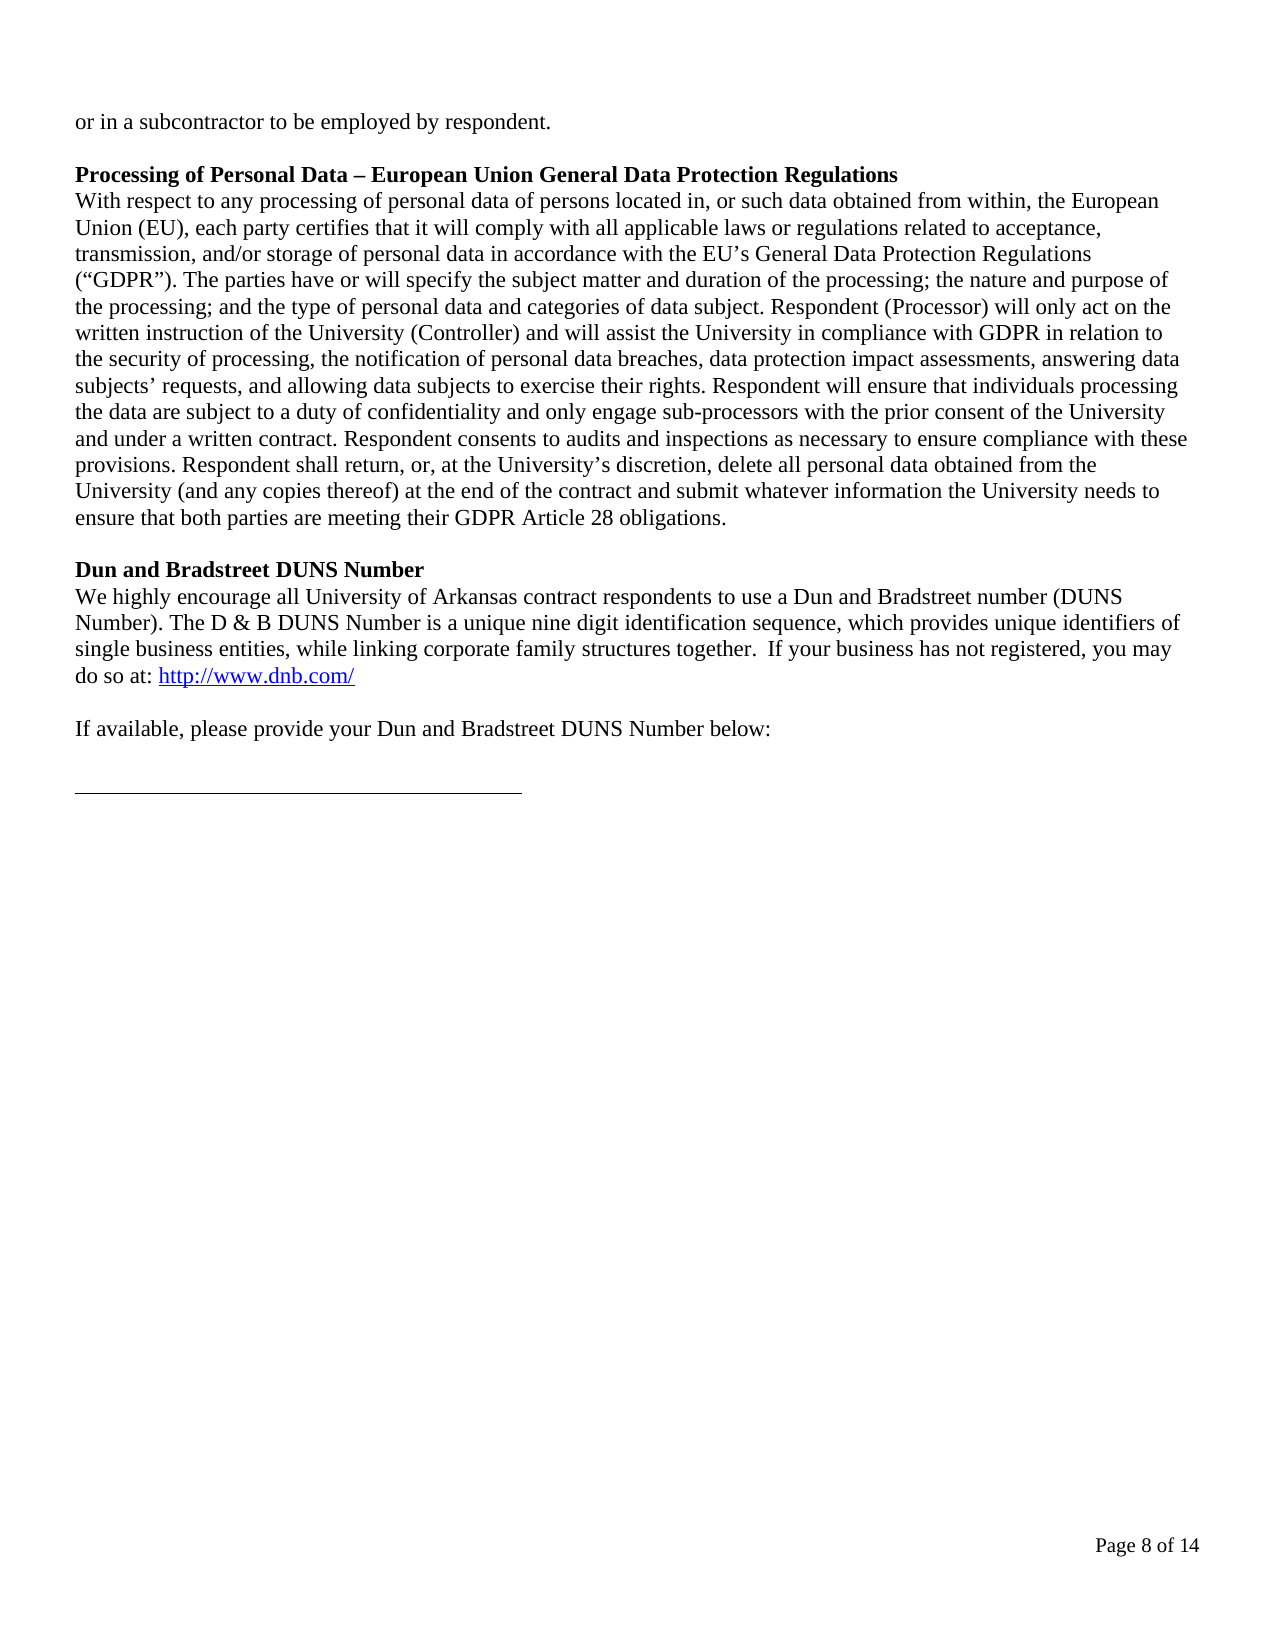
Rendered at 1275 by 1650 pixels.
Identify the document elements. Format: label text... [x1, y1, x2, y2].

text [75, 108, 1196, 135]
text We highly encourage all University of Arkansas contract respondents to use a Dun and Bradstreet number (DUNS Number). The D & B DUNS Number is a unique nine digit identification sequence, which provides unique identifiers of single business entities, while linking corporate family structures together. If your business has not registered, you may do so at: http://www.dnb.com/ [75, 583, 1192, 688]
text With respect to any processing of personal data of persons located in, or such data obtained from within, the European Union (EU), each party certifies that it will comply with all applicable laws or regulations related to acceptance, transmission, and/or storage of personal data in accordance with the EU’s General Data Protection Regulations (“GDPR”). The parties have or will specify the subject matter and duration of the processing; the nature and purpose of the processing; and the type of personal data and categories of data subject. Respondent (Processor) will only act on the written instruction of the University (Controller) and will assist the University in compliance with GDPR in relation to the security of processing, the notification of personal data breaches, data protection impact assessments, answering data subjects’ requests, and allowing data subjects to exercise their rights. Respondent will ensure that individuals processing the data are subject to a duty of confidentiality and only engage sub-processors with the prior consent of the University and under a written contract. Respondent consents to audits and inspections as necessary to ensure compliance with these provisions. Respondent shall return, or, at the University’s discretion, delete all personal data obtained from the University (and any copies thereof) at the end of the contract and submit whatever information the University needs to ensure that both parties are meeting their GDPR Article 28 obligations. [75, 187, 1196, 530]
subtitle Dun and Bradstreet DUNS Number [75, 557, 1239, 583]
text If available, please provide your Dun and Bradstreet DUNS Number below: [75, 714, 1239, 741]
subtitle Processing of Personal Data – European Union General Data Protection Regulations [75, 161, 1239, 187]
